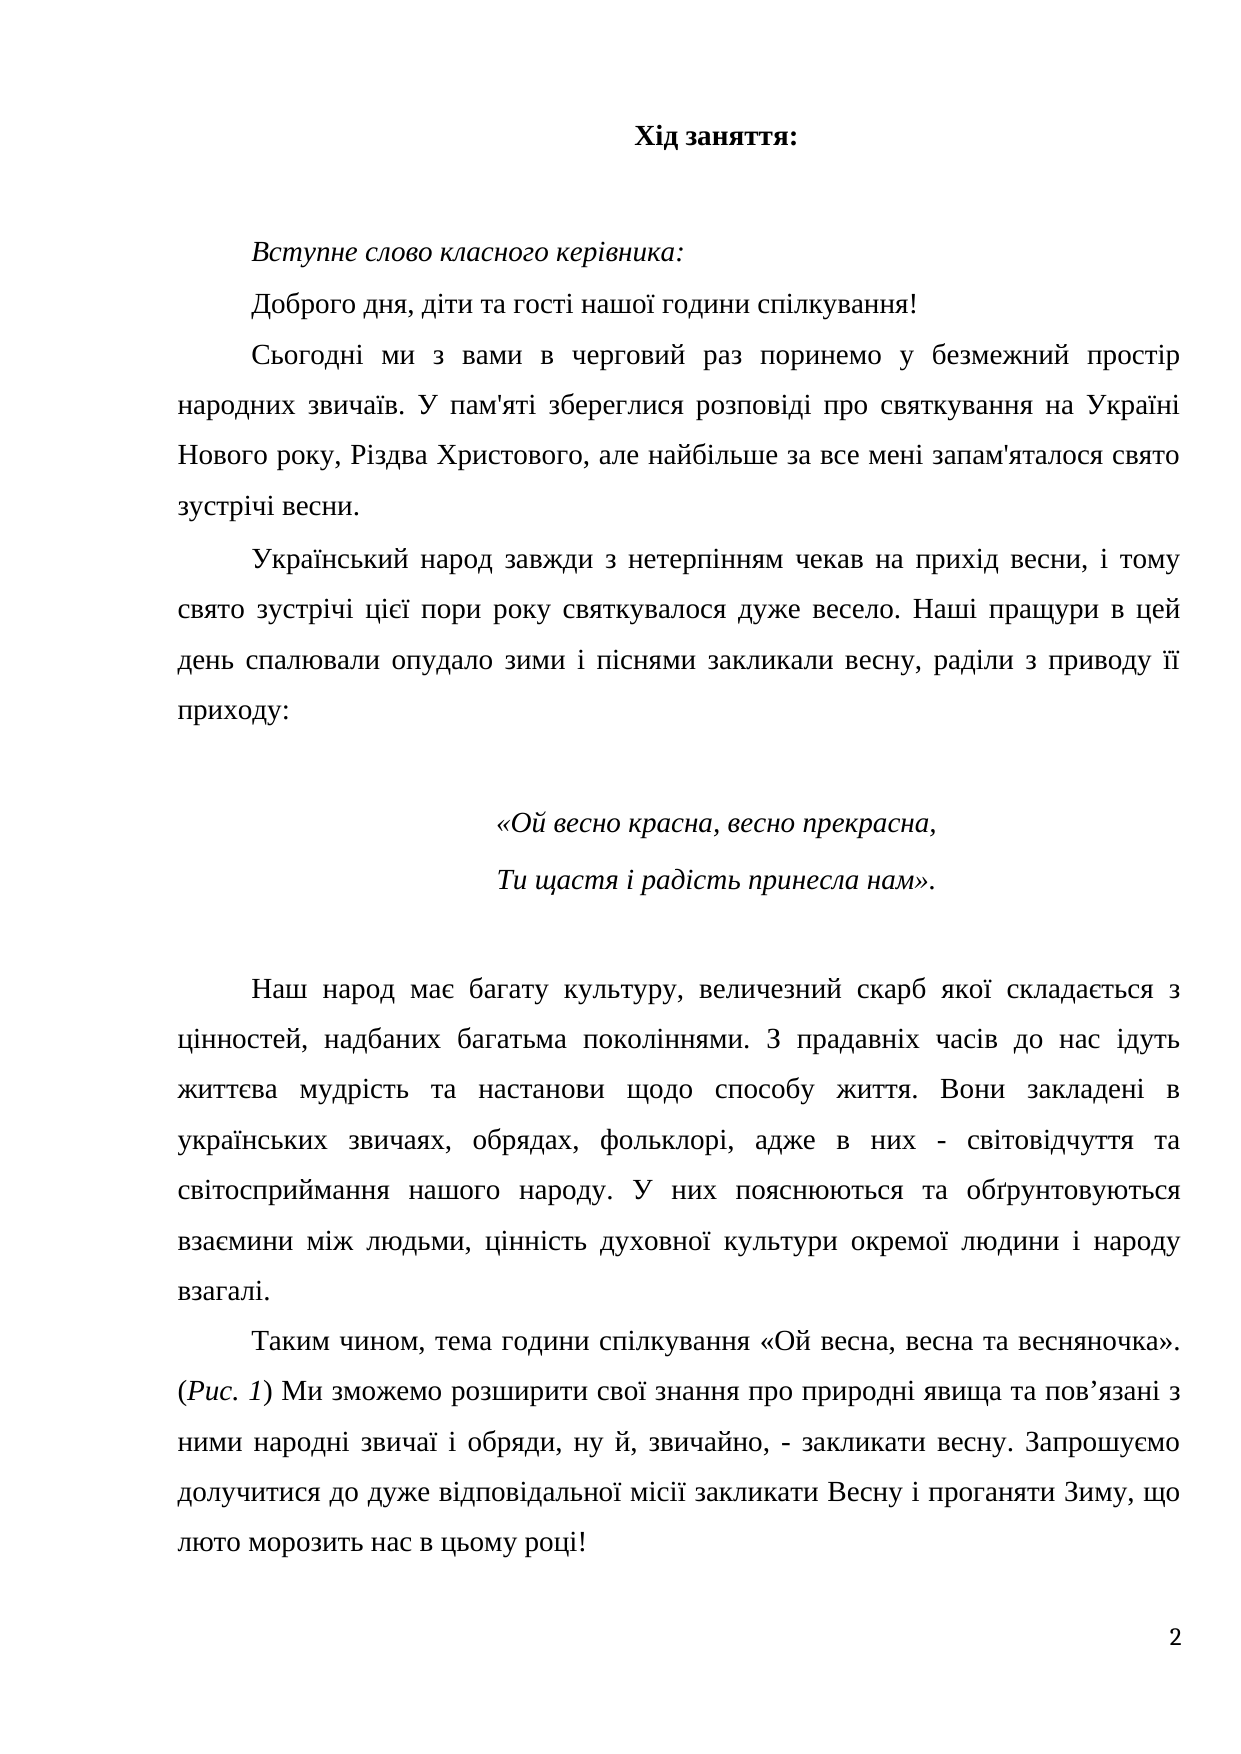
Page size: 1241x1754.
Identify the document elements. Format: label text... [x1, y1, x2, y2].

text Український народ завжди з нетерпінням чекав на прихід весни, і тому свято зустрічі цієї пори року святкувалося дуже весело. Наші пращури в цей день спалювали опудало зими і піснями закликали весну, раділи з приводу її приходу: [177, 541, 1181, 726]
text Доброго дня, діти та гості нашої години спілкування! [177, 287, 1181, 320]
text Сьогодні ми з вами в черговий раз поринемо у безмежний простір народних звичаїв. У пам'яті збереглися розповіді про святкування на Україні Нового року, Різдва Христового, але найбільше за все мені запам'яталося свято зустрічі весни. [177, 337, 1181, 521]
text Хід заняття: [177, 118, 1181, 152]
text «Ой весно красна, весно прекрасна, [177, 806, 1181, 839]
text Ти щастя і радість принесла нам». [177, 862, 1181, 896]
text Вступне слово класного керівника: [177, 234, 1181, 267]
text Таким чином, тема години спілкування «Ой весна, весна та весняночка». (Рис. 1) Ми зможемо розширити свої знання про природні явища та пов’язані з ними народні звичаї і обряди, ну й, звичайно, - закликати весну. Запрошуємо долучитися до дуже відповідальної місії закликати Весну і проганяти Зиму, що люто морозить нас в цьому році! [177, 1323, 1181, 1558]
text Наш народ має багату культуру, величезний скарб якої складається з цінностей, надбаних багатьма поколіннями. З прадавніх часів до нас ідуть життєва мудрість та настанови щодо способу життя. Вони закладені в українських звичаях, обрядах, фольклорі, адже в них - світовідчуття та світосприймання нашого народу. У них пояснюються та обґрунтовуються взаємини між людьми, цінність духовної культури окремої людини і народу взагалі. [177, 971, 1181, 1306]
